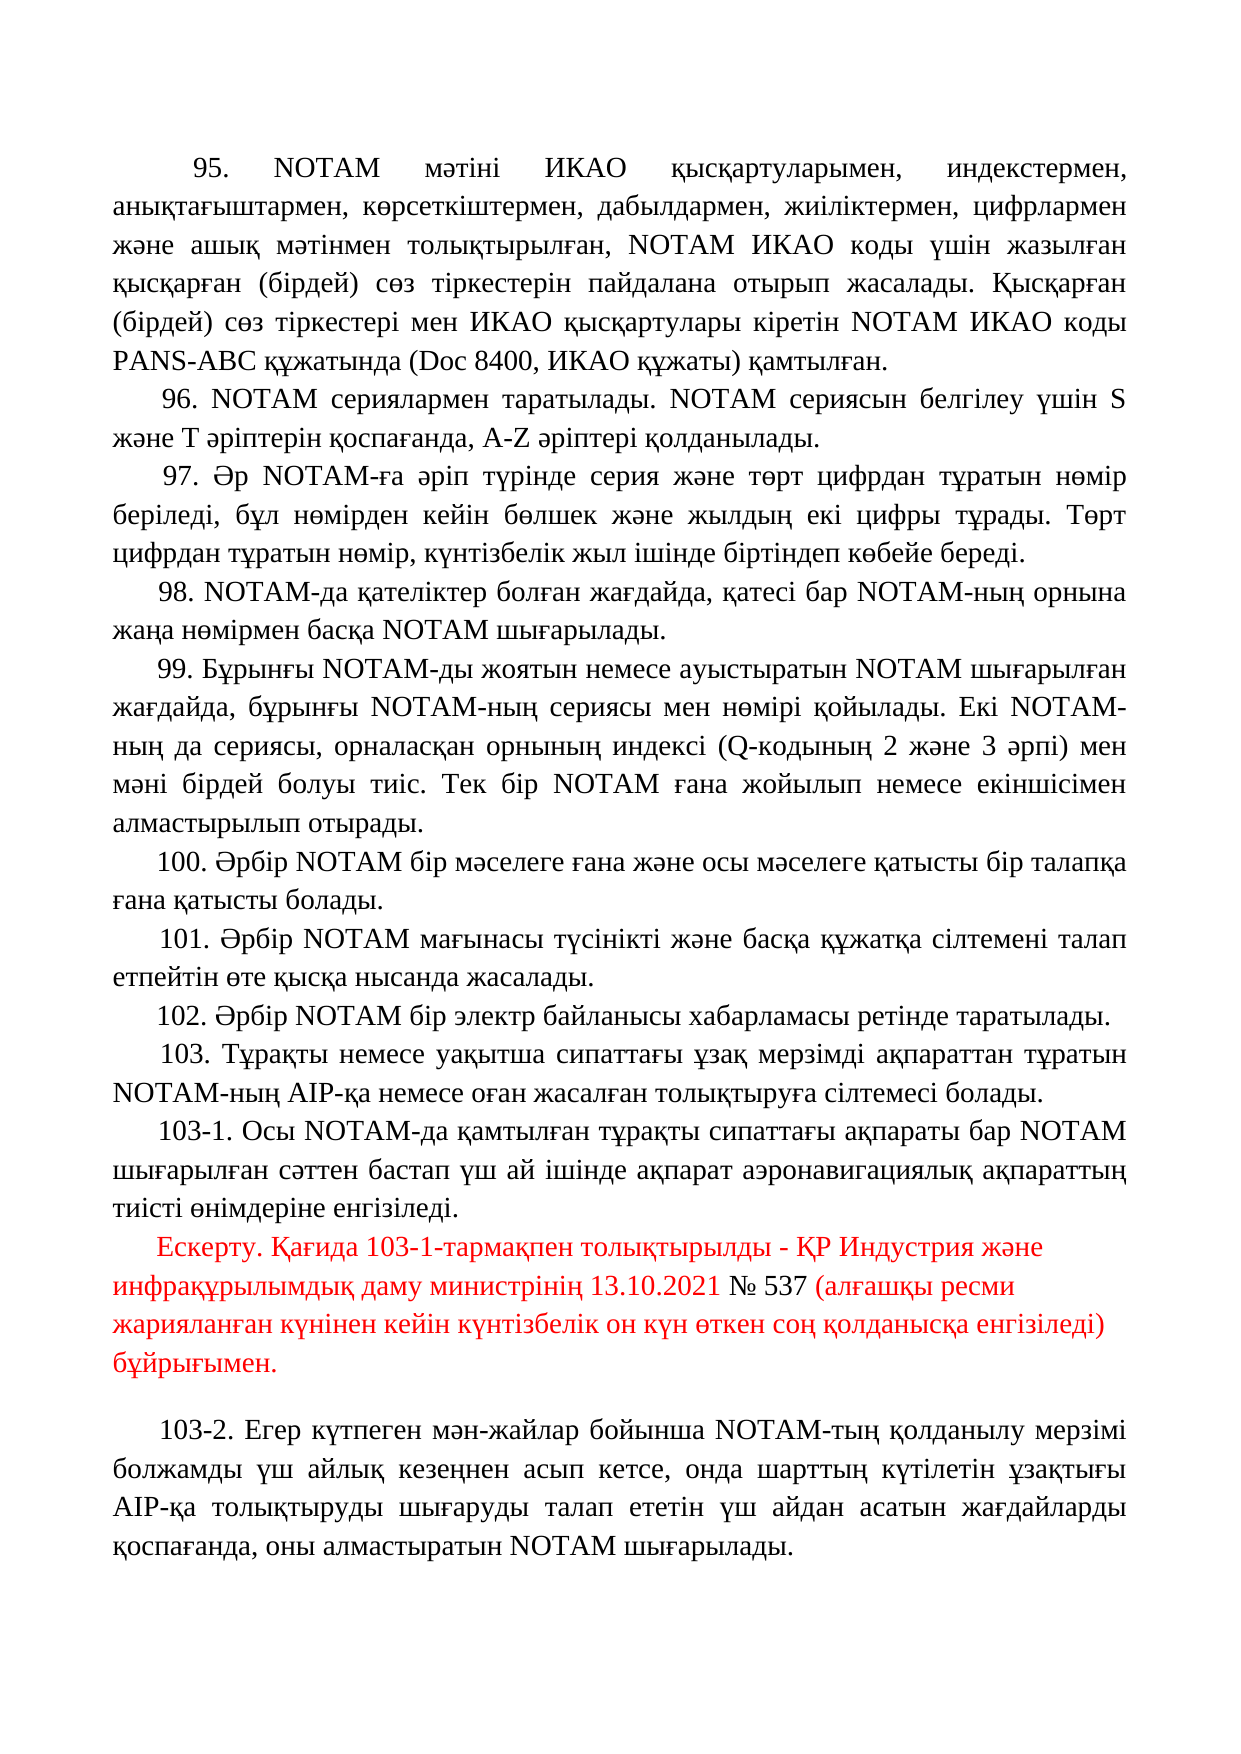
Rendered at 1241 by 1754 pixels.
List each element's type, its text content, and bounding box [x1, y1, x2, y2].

text 98. NОТАМ-да қателіктер болған жағдайда, қатесі бар NОТАМ-ның орнына жаңа нөмірмен басқа NОТАМ шығарылады. [112, 574, 1128, 646]
text 103-1. Осы NOTAM-да қамтылған тұрақты сипаттағы ақпараты бар NOTAM шығарылған сәттен бастап үш ай ішінде ақпарат аэронавигациялық ақпараттың тиісті өнімдеріне енгізіледі. [112, 1113, 1128, 1224]
text 99. Бұрынғы NОТАМ-ды жоятын немесе ауыстыратын NОТАМ шығарылған жағдайда, бұрынғы NОТАМ-ның сериясы мен нөмірі қойылады. Екі NОТАМ-ның да сериясы, орналасқан орнының индексі (Q-кодының 2 және 3 әрпі) мен мәні бірдей болуы тиіс. Тек бір NОТАМ ғана жойылып немесе екіншісімен алмастырылып отырады. [112, 651, 1128, 839]
text 100. Әрбір NОТАМ бір мәселеге ғана және осы мәселеге қатысты бір талапқа ғана қатысты болады. [112, 844, 1128, 916]
text 103-2. Егер күтпеген мән-жайлар бойынша NOTAM-тың қолданылу мерзімі болжамды үш айлық кезеңнен асып кетсе, онда шарттың күтілетін ұзақтығы AIP-қа толықтыруды шығаруды талап ететін үш айдан асатын жағдайларды қоспағанда, оны алмастыратын NOTAM шығарылады. [112, 1412, 1128, 1562]
text 101. Әрбір NОТАМ мағынасы түсінікті және басқа құжатқа сілтемені талап етпейтін өте қысқа нысанда жасалады. [112, 921, 1128, 993]
text 95. NОТАМ мәтіні ИКАО қысқартуларымен, индекстермен, анықтағыштармен, көрсеткіштермен, дабылдармен, жиіліктермен, цифрлармен және ашық мәтінмен толықтырылған, NОТАМ ИКАО коды үшін жазылған қысқарған (бірдей) сөз тіркестерін пайдалана отырып жасалады. Қысқарған (бірдей) сөз тіркестері мен ИКАО қысқартулары кіретін NОТАМ ИКАО коды РАNS-АВС құжатында (Dос 8400, ИКАО құжаты) қамтылған. [112, 150, 1128, 376]
text 103. Тұрақты немесе уақытша сипаттағы ұзақ мерзімді ақпараттан тұратын NОТАМ-ның АІР-қа немесе оған жасалған толықтыруға сілтемесі болады. [112, 1036, 1128, 1108]
text 97. Әр NОТАМ-ға әріп түрінде серия және төрт цифрдан тұратын нөмір беріледі, бұл нөмірден кейін бөлшек және жылдың екі цифры тұрады. Төрт цифрдан тұратын нөмір, күнтізбелік жыл ішінде біртіндеп көбейе береді. [112, 458, 1128, 569]
text 102. Әрбір NОТАМ бір электр байланысы хабарламасы ретінде таратылады. [112, 998, 1128, 1031]
text 96. NОТАМ сериялармен таратылады. NОТАМ сериясын белгілеу үшін S және Т әріптерін қоспағанда, А-Z әріптері қолданылады. [112, 381, 1128, 453]
text Ескерту. Қағида 103-1-тармақпен толықтырылды - ҚР Индустрия және инфрақұрылымдық даму министрінің 13.10.2021 № 537 (алғашқы ресми жарияланған күнінен кейін күнтізбелік он күн өткен соң қолданысқа енгізіледі) бұйрығымен. [112, 1229, 1128, 1408]
